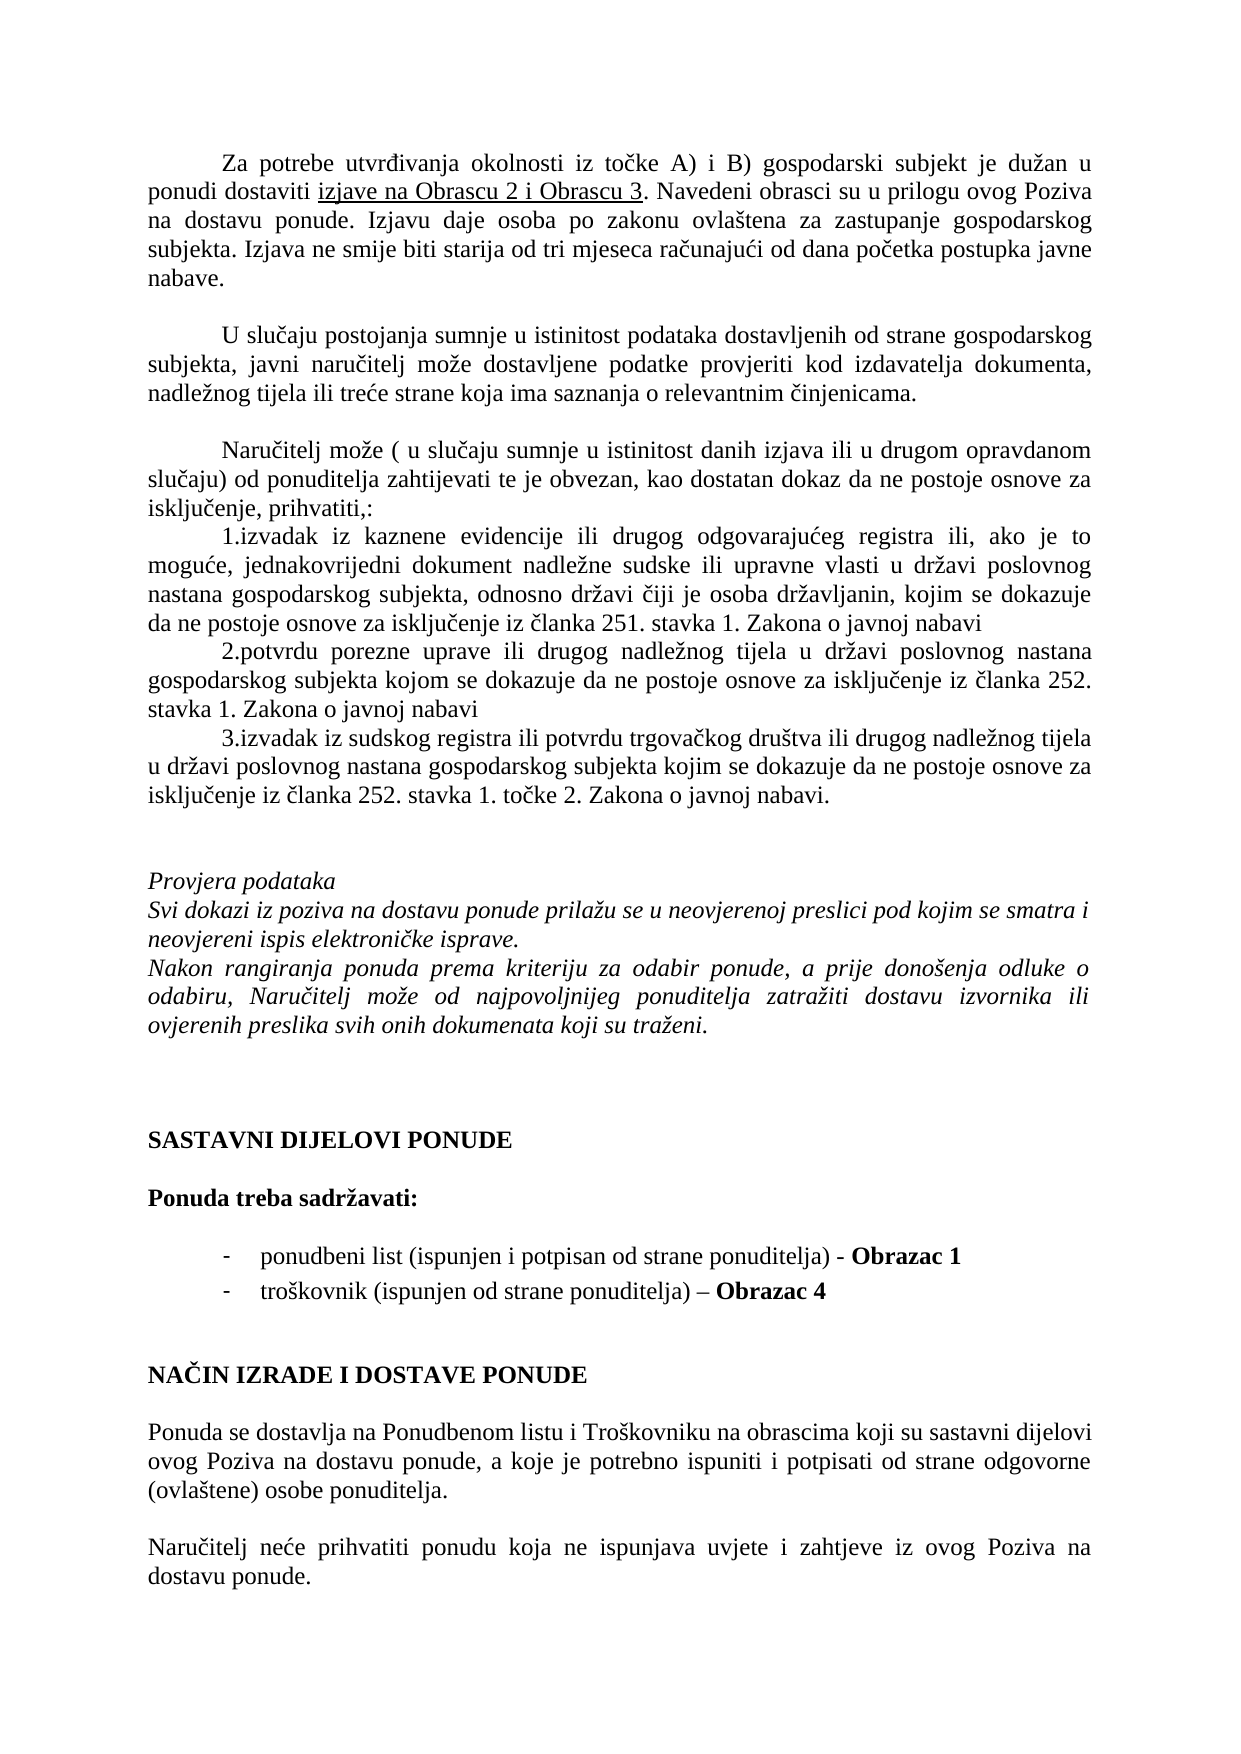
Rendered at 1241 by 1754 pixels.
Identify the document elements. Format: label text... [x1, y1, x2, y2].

text Provjera podataka [148, 866, 1093, 895]
text Nakon rangiranja ponuda prema kriteriju za odabir ponude, a prije donošenja odluke o odabiru, Naručitelj može od najpovoljnijeg ponuditelja zatražiti dostavu izvornika ili ovjerenih preslika svih onih dokumenata koji su traženi. [148, 953, 1093, 1039]
text Ponuda se dostavlja na Ponudbenom listu i Troškovniku na obrascima koji su sastavni dijelovi ovog Poziva na dostavu ponude, a koje je potrebno ispuniti i potpisati od strane odgovorne (ovlaštene) osobe ponuditelja. [148, 1417, 1093, 1503]
text Naručitelj neće prihvatiti ponudu koja ne ispunjava uvjete i zahtjeve iz ovog Poziva na dostavu ponude. [148, 1532, 1093, 1590]
text SASTAVNI DIJELOVI PONUDE [148, 1125, 1093, 1154]
text Za potrebe utvrđivanja okolnosti iz točke A) i B) gospodarski subjekt je dužan u ponudi dostaviti izjave na Obrascu 2 i Obrascu 3. Navedeni obrasci su u prilogu ovog Poziva na dostavu ponude. Izjavu daje osoba po zakonu ovlaštena za zastupanje gospodarskog subjekta. Izjava ne smije biti starija od tri mjeseca računajući od dana početka postupka javne nabave. [148, 148, 1093, 291]
text 3.izvadak iz sudskog registra ili potvrdu trgovačkog društva ili drugog nadležnog tijela u državi poslovnog nastana gospodarskog subjekta kojim se dokazuje da ne postoje osnove za isključenje iz članka 252. stavka 1. točke 2. Zakona o javnoj nabavi. [148, 723, 1093, 809]
list troškovnik (ispunjen od strane ponuditelja) – Obrazac 4 [223, 1275, 1093, 1306]
text Naručitelj može ( u slučaju sumnje u istinitost danih izjava ili u drugom opravdanom slučaju) od ponuditelja zahtijevati te je obvezan, kao dostatan dokaz da ne postoje osnove za isključenje, prihvatiti,: [148, 435, 1093, 521]
text NAČIN IZRADE I DOSTAVE PONUDE [148, 1360, 1093, 1388]
text 2.potvrdu porezne uprave ili drugog nadležnog tijela u državi poslovnog nastana gospodarskog subjekta kojom se dokazuje da ne postoje osnove za isključenje iz članka 252. stavka 1. Zakona o javnoj nabavi [148, 636, 1093, 723]
text Ponuda treba sadržavati: [148, 1183, 1093, 1211]
text 1.izvadak iz kaznene evidencije ili drugog odgovarajućeg registra ili, ako je to moguće, jednakovrijedni dokument nadležne sudske ili upravne vlasti u državi poslovnog nastana gospodarskog subjekta, odnosno državi čiji je osoba državljanin, kojim se dokazuje da ne postoje osnove za isključenje iz članka 251. stavka 1. Zakona o javnoj nabavi [148, 521, 1093, 636]
list ponudbeni list (ispunjen i potpisan od strane ponuditelja) - Obrazac 1 [223, 1240, 1093, 1271]
text Svi dokazi iz poziva na dostavu ponude prilažu se u neovjerenoj preslici pod kojim se smatra i neovjereni ispis elektroničke isprave. [148, 895, 1093, 953]
text U slučaju postojanja sumnje u istinitost podataka dostavljenih od strane gospodarskog subjekta, javni naručitelj može dostavljene podatke provjeriti kod izdavatelja dokumenta, nadležnog tijela ili treće strane koja ima saznanja o relevantnim činjenicama. [148, 320, 1093, 406]
